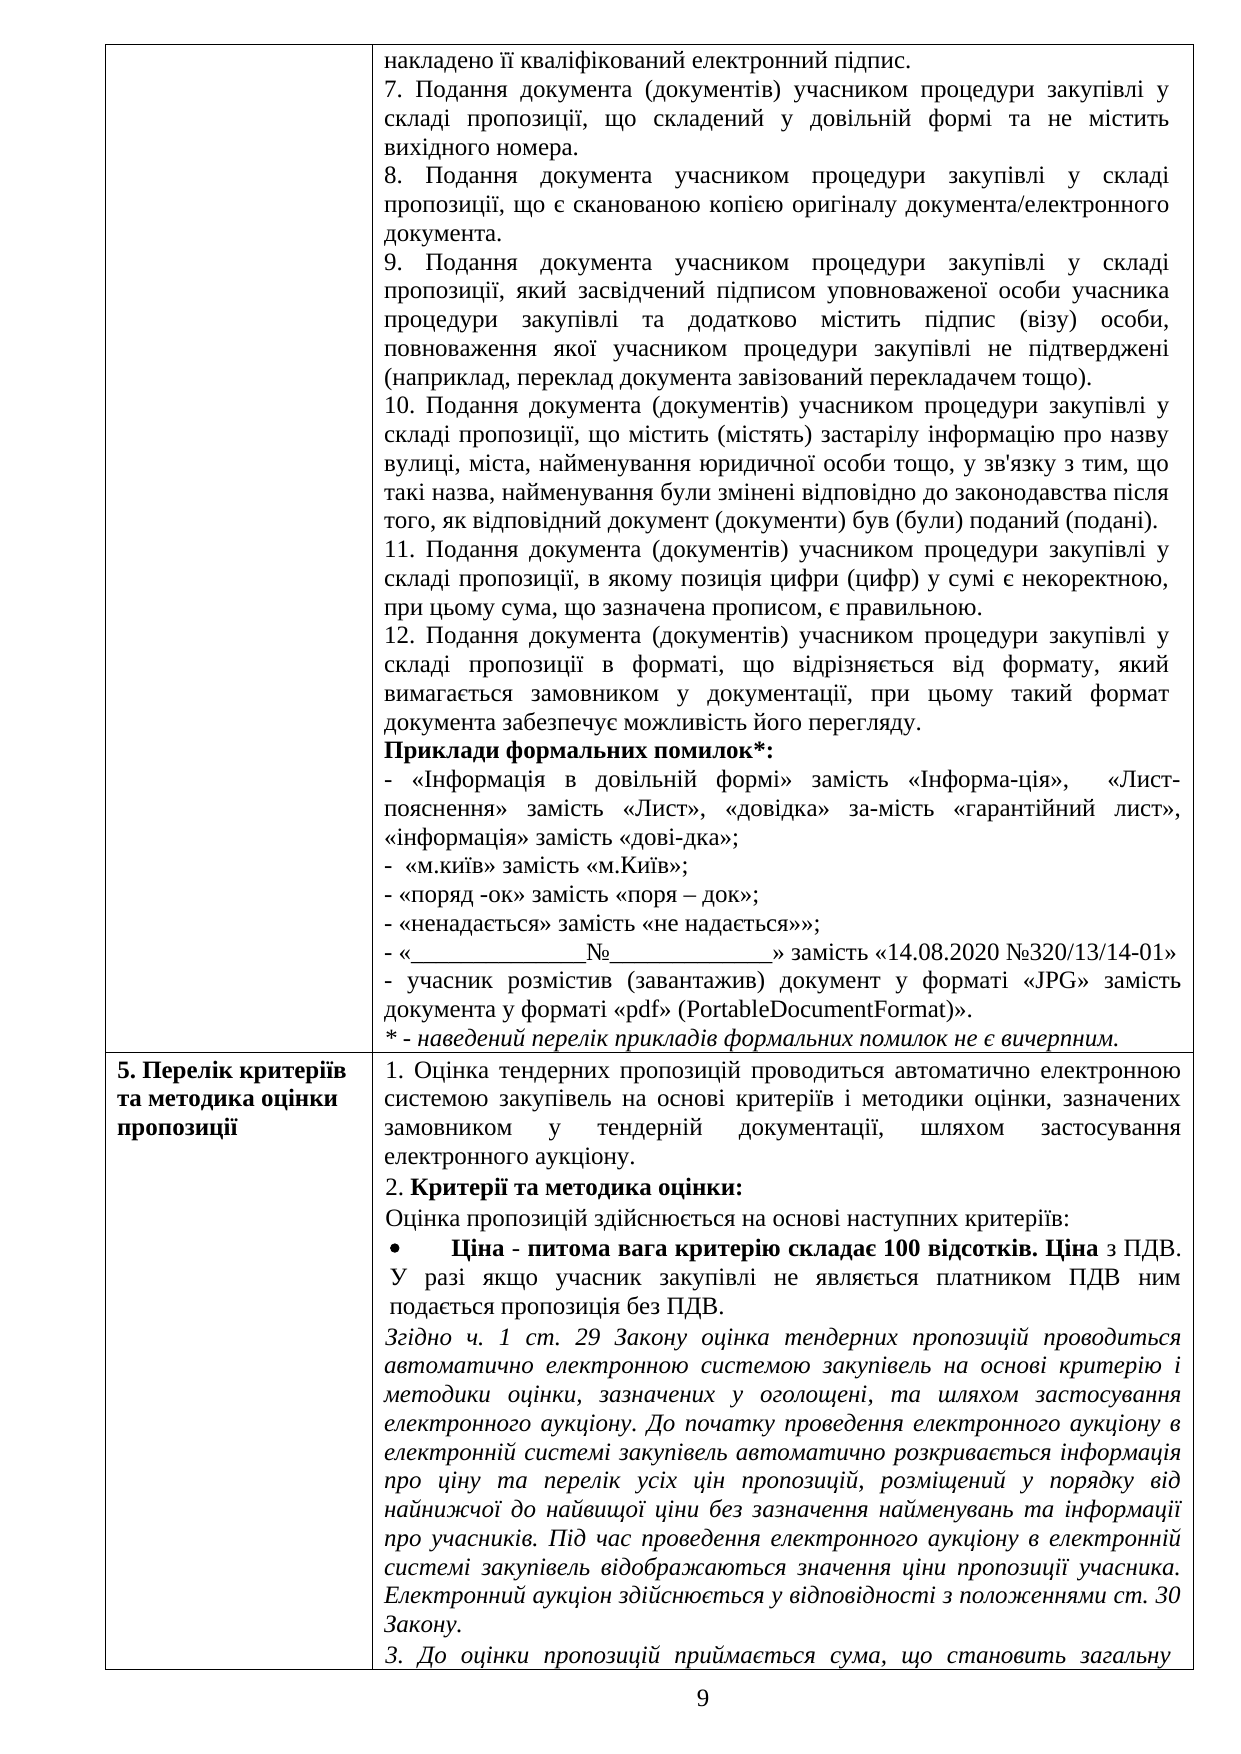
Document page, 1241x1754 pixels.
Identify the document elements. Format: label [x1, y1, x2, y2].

table_cell [106, 45, 372, 1052]
table_cell [106, 1053, 372, 1669]
table_cell [373, 1053, 1193, 1669]
table_cell [373, 45, 1193, 1052]
